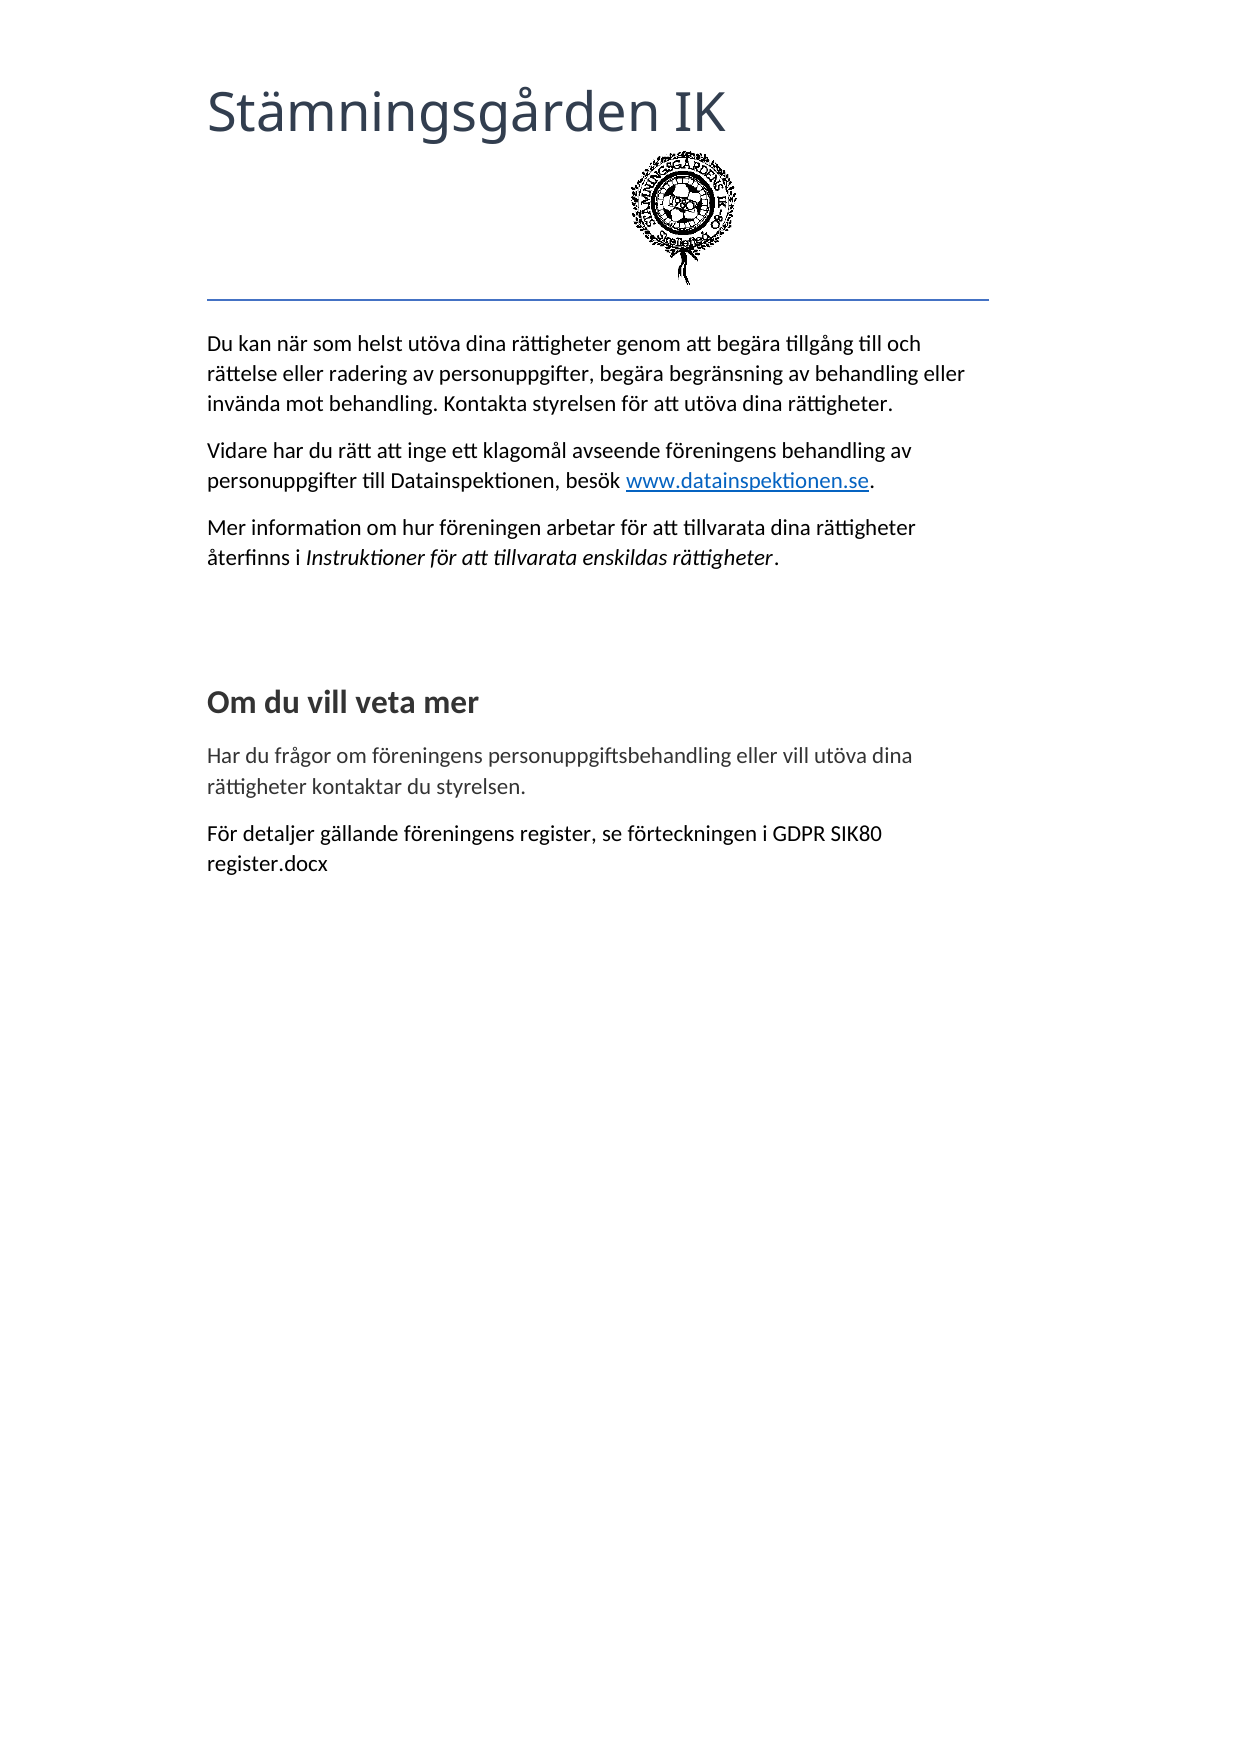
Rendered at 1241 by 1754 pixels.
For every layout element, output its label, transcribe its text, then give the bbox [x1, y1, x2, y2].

text Du kan när som helst utöva dina rättigheter genom att begära tillgång till och rättelse eller radering av personuppgifter, begära begränsning av behandling eller invända mot behandling. Kontakta styrelsen för att utöva dina rättigheter. [207, 329, 989, 417]
text För detaljer gällande föreningens register, se förteckningen i GDPR SIK80 register.docx [207, 819, 989, 877]
picture [623, 147, 741, 290]
text Har du frågor om föreningens personuppgiftsbehandling eller vill utöva dina rättigheter kontaktar du styrelsen. [207, 742, 989, 800]
text Om du vill veta mer [207, 681, 989, 722]
text Vidare har du rätt att inge ett klagomål avseende föreningens behandling av personuppgifter till Datainspektionen, besök www.datainspektionen.se. [207, 436, 989, 494]
text Mer information om hur föreningen arbetar för att tillvarata dina rättigheter återfinns i Instruktioner för att tillvarata enskildas rättigheter. [207, 513, 989, 602]
